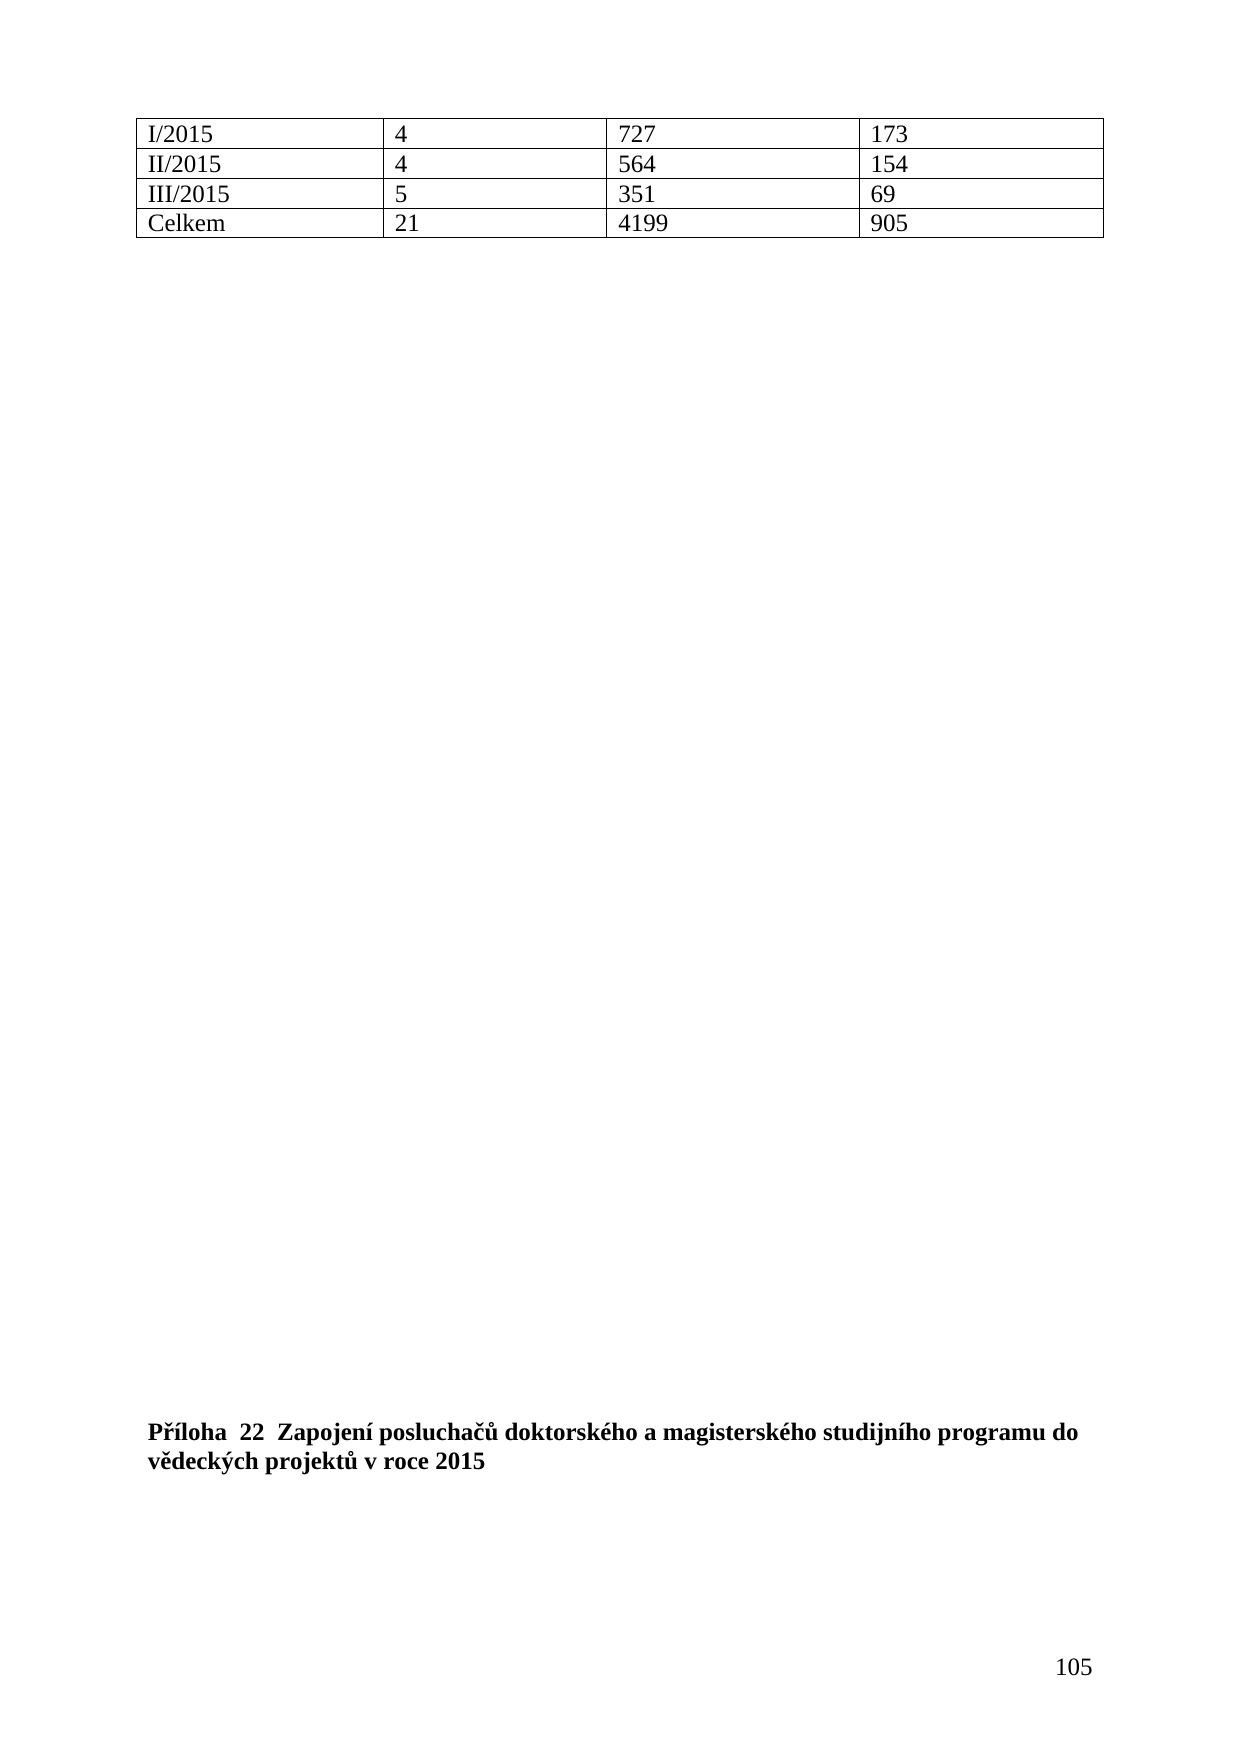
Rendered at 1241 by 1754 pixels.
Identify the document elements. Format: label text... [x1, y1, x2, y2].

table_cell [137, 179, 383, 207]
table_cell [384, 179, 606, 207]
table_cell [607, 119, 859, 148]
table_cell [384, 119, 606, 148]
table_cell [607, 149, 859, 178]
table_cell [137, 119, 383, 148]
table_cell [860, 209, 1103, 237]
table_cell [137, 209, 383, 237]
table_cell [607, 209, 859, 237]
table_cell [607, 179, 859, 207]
text Příloha 22 Zapojení posluchačů doktorského a magisterského studijního programu do vědeckých projektů v roce 2015 [148, 1417, 1093, 1474]
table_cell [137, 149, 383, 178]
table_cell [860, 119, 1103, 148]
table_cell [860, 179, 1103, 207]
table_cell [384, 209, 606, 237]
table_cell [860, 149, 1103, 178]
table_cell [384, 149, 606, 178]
